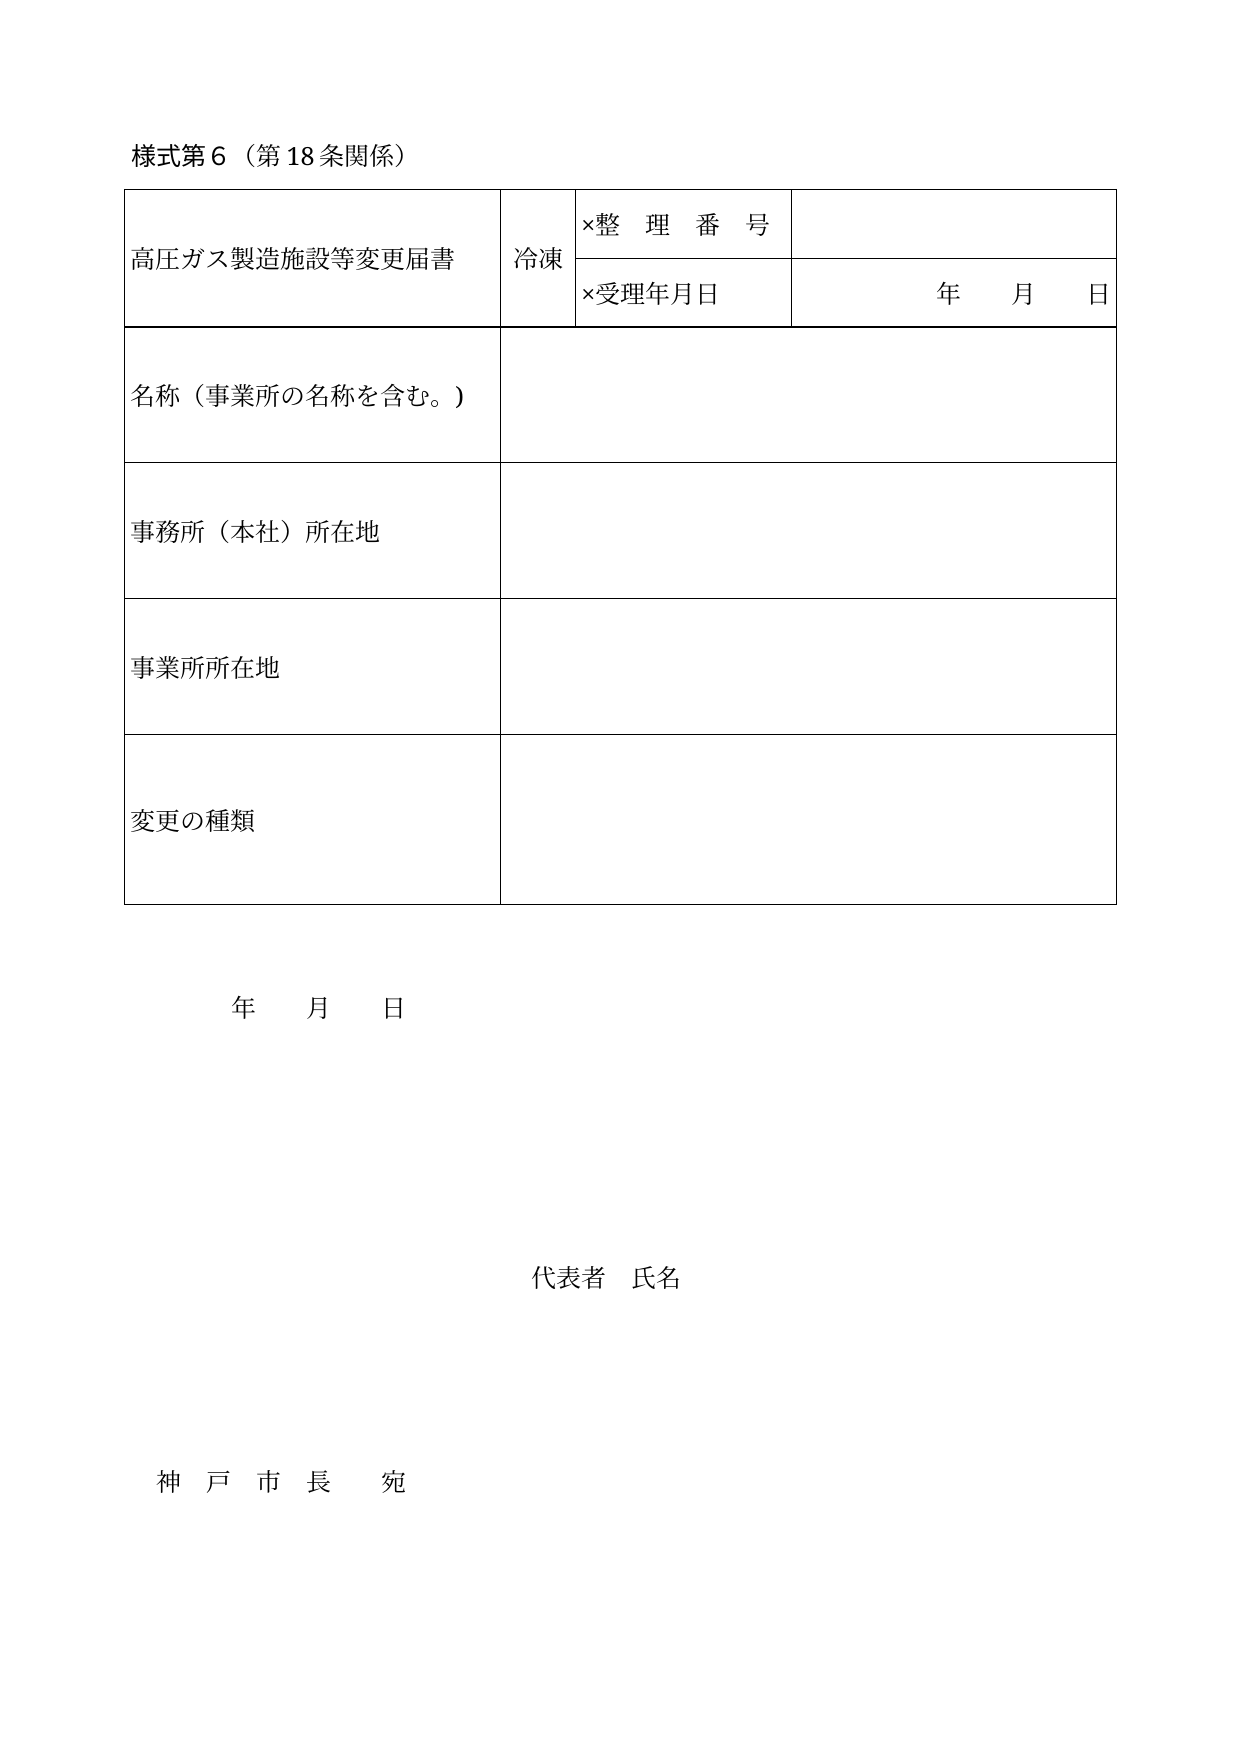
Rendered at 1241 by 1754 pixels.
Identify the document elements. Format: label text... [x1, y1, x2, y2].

table_cell [501, 328, 1116, 462]
text 代表者 氏名 [106, 1243, 1134, 1311]
table_cell [501, 463, 1116, 598]
table_header [792, 190, 1116, 258]
table_cell 事務所（本社）所在地 [125, 463, 500, 598]
table_header 冷凍 [501, 190, 575, 326]
table_cell 変更の種類 [125, 735, 500, 904]
table_header 高圧ガス製造施設等変更届書 [125, 190, 500, 326]
table_cell [501, 599, 1116, 734]
table_header ×整 理 番 号 [576, 190, 791, 258]
table_cell 事業所所在地 [125, 599, 500, 734]
text 神 戸 市 長 宛 [106, 1446, 1134, 1514]
table_cell 名称（事業所の名称を含む。) [125, 328, 500, 462]
text 年 月 日 [106, 972, 1134, 1040]
text 様式第６（第18条関係） [106, 121, 1134, 189]
table_cell [501, 735, 1116, 904]
table_cell 年 月 日 [792, 259, 1116, 326]
table_cell ×受理年月日 [576, 259, 791, 326]
